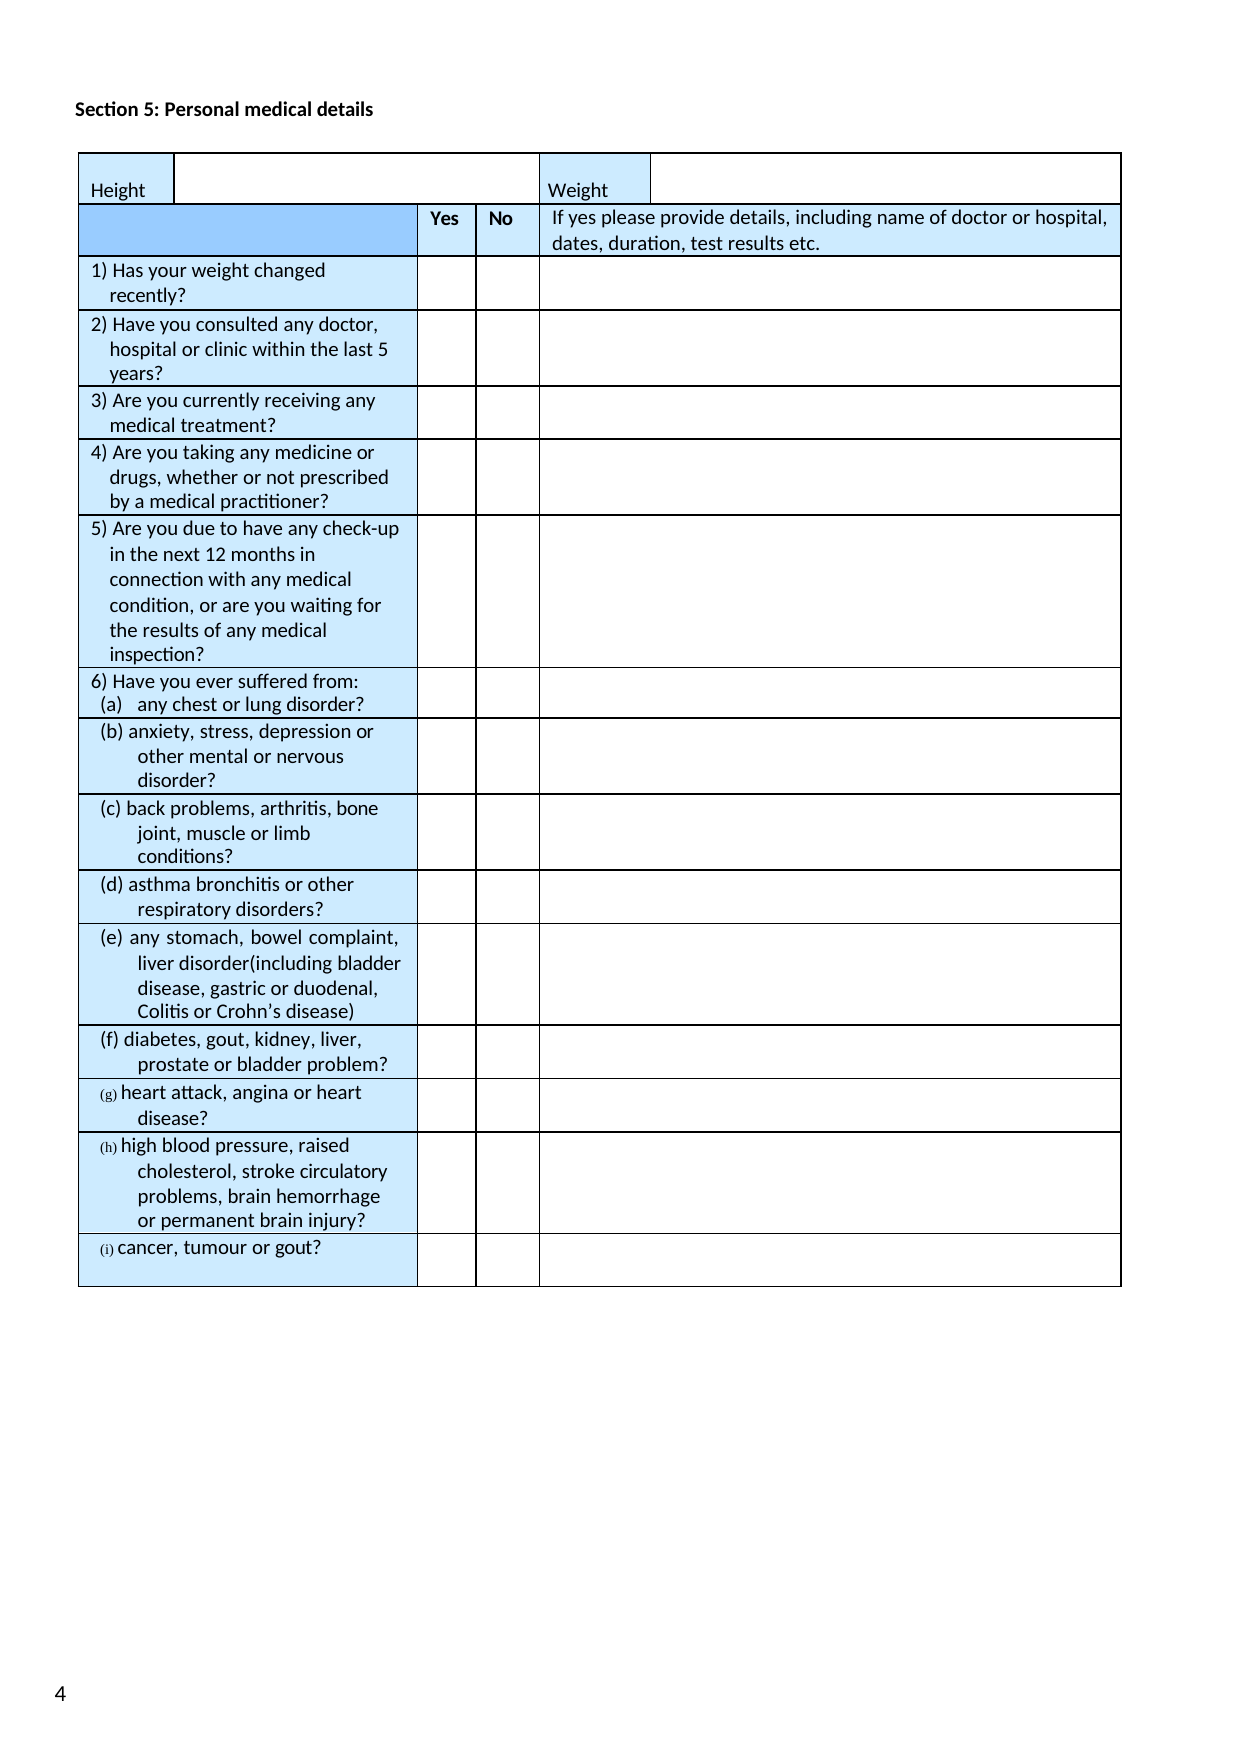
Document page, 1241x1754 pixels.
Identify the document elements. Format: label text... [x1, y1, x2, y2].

table_cell [477, 1079, 539, 1131]
table_cell [477, 924, 539, 1024]
table_cell No [477, 205, 539, 255]
table_cell [418, 1234, 475, 1286]
table_cell [418, 1133, 475, 1232]
table_cell [540, 795, 1120, 869]
table_cell [540, 1026, 1120, 1078]
table_cell (b) anxiety, stress, depression or other mental or nervous disorder? [79, 719, 417, 793]
table_cell (h) high blood pressure, raised cholesterol, stroke circulatory problems, brain hemorrhage or permanent brain injury? [79, 1133, 417, 1232]
table_cell [477, 1234, 539, 1286]
table_cell [540, 387, 1120, 438]
table_cell [477, 257, 539, 309]
table_cell [477, 795, 539, 869]
table_cell [79, 205, 417, 255]
table_cell If yes please provide details, including name of doctor or hospital, dates, duration, test results etc. [540, 205, 1120, 255]
table_cell [418, 795, 475, 869]
table_cell [418, 311, 475, 385]
table_cell (d) asthma bronchitis or other respiratory disorders? [79, 871, 417, 923]
table_cell [418, 924, 475, 1024]
table_cell [418, 1026, 475, 1078]
table_cell [540, 311, 1120, 385]
table_cell [418, 257, 475, 309]
table_cell 5) Are you due to have any check-up in the next 12 months in connection with any medical condition, or are you waiting for the results of any medical inspection? [79, 516, 417, 666]
table_header Height [79, 154, 173, 203]
table_cell 6) Have you ever suffered from: (a) any chest or lung disorder? [79, 668, 417, 717]
table_cell 2) Have you consulted any doctor, hospital or clinic within the last 5 years? [79, 311, 417, 385]
table_header Weight [540, 154, 650, 203]
table_cell [540, 440, 1120, 514]
table_cell [477, 311, 539, 385]
table_cell [477, 1133, 539, 1232]
table_cell Yes [418, 205, 475, 255]
table_cell [540, 1133, 1120, 1232]
table_cell [477, 1026, 539, 1078]
table_header [651, 154, 1120, 203]
table_cell [477, 871, 539, 923]
table_cell [477, 516, 539, 666]
table_cell [540, 668, 1120, 717]
table_cell [477, 668, 539, 717]
table_cell [477, 387, 539, 438]
table_cell (e) any stomach, bowel complaint, liver disorder(including bladder disease, gastric or duodenal, Colitis or Crohn’s disease) [79, 924, 417, 1024]
table_cell 3) Are you currently receiving any medical treatment? [79, 387, 417, 438]
table_cell [418, 387, 475, 438]
table_cell [418, 1079, 475, 1131]
table_cell [540, 1234, 1120, 1286]
table_cell [540, 1079, 1120, 1131]
table_cell (c) back problems, arthritis, bone joint, muscle or limb conditions? [79, 795, 417, 869]
table_cell [418, 440, 475, 514]
table_cell [477, 440, 539, 514]
table_cell [418, 516, 475, 666]
table_cell [418, 668, 475, 717]
table_cell [418, 719, 475, 793]
table_cell (f) diabetes, gout, kidney, liver, prostate or bladder problem? [79, 1026, 417, 1078]
table_cell [477, 719, 539, 793]
table_cell [418, 871, 475, 923]
table_cell [540, 924, 1120, 1024]
table_cell [540, 516, 1120, 666]
table_header [175, 154, 539, 203]
table_cell (g) heart attack, angina or heart disease? [79, 1079, 417, 1131]
table_cell [540, 719, 1120, 793]
table_cell 4) Are you taking any medicine or drugs, whether or not prescribed by a medical practitioner? [79, 440, 417, 514]
table_cell (i) cancer, tumour or gout? [79, 1234, 417, 1286]
table_cell [540, 257, 1120, 309]
table_cell [540, 871, 1120, 923]
table_cell 1) Has your weight changed recently? [79, 257, 417, 309]
text Section 5: Personal medical details [75, 96, 1232, 122]
